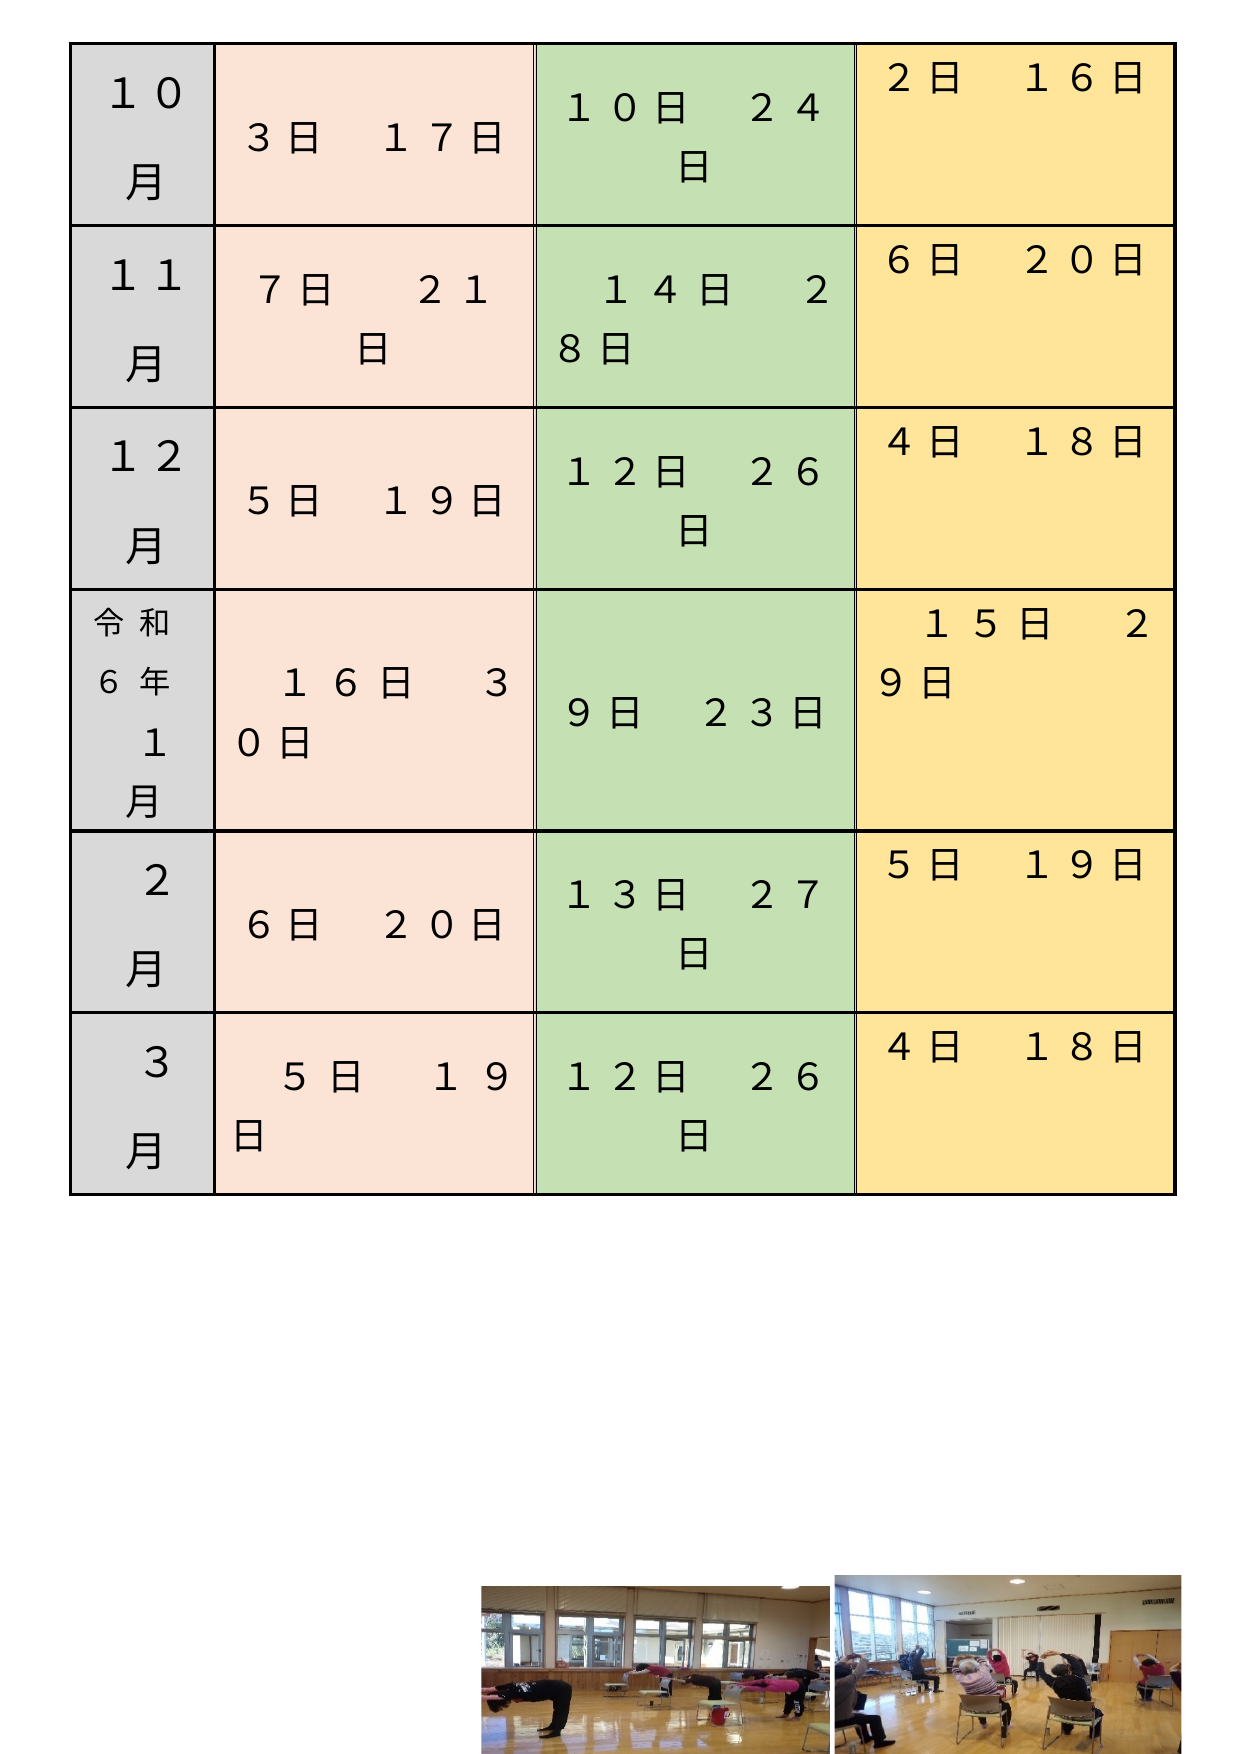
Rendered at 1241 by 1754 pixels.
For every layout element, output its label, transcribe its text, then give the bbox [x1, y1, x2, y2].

table_cell １２月 [72, 409, 213, 588]
table_cell １６日 ３０日 [216, 591, 533, 829]
table_cell １５日 ２９日 [857, 591, 1173, 829]
picture [834, 1575, 1182, 1754]
table_cell ３日 １７日 [216, 45, 533, 224]
picture [481, 1586, 830, 1754]
table_cell １３日 ２７日 [537, 833, 854, 1011]
table_cell ６日 ２０日 [216, 833, 533, 1011]
table_cell ６日 ２０日 [857, 227, 1173, 406]
table_cell ５日 １９日 [216, 1014, 533, 1193]
table_cell １４日 ２８日 [537, 227, 854, 406]
table_cell １２日 ２６日 [537, 409, 854, 588]
table_cell ２月 [72, 833, 213, 1011]
table_cell ５日 １９日 [857, 833, 1173, 1011]
table_cell ４日 １８日 [857, 409, 1173, 588]
table_cell ５日 １９日 [216, 409, 533, 588]
table_cell １１月 [72, 227, 213, 406]
table_cell ７日 ２１日 [216, 227, 533, 406]
table_cell ４日 １８日 [857, 1014, 1173, 1193]
table_cell ９日 ２３日 [537, 591, 854, 829]
table_cell １２日 ２６日 [537, 1014, 854, 1193]
table_cell ３月 [72, 1014, 213, 1193]
table_cell 令和６年 １月 [72, 591, 213, 829]
table_cell １０日 ２４日 [537, 45, 854, 224]
table_cell ２日 １６日 [857, 45, 1173, 224]
table_cell １０月 [72, 45, 213, 224]
